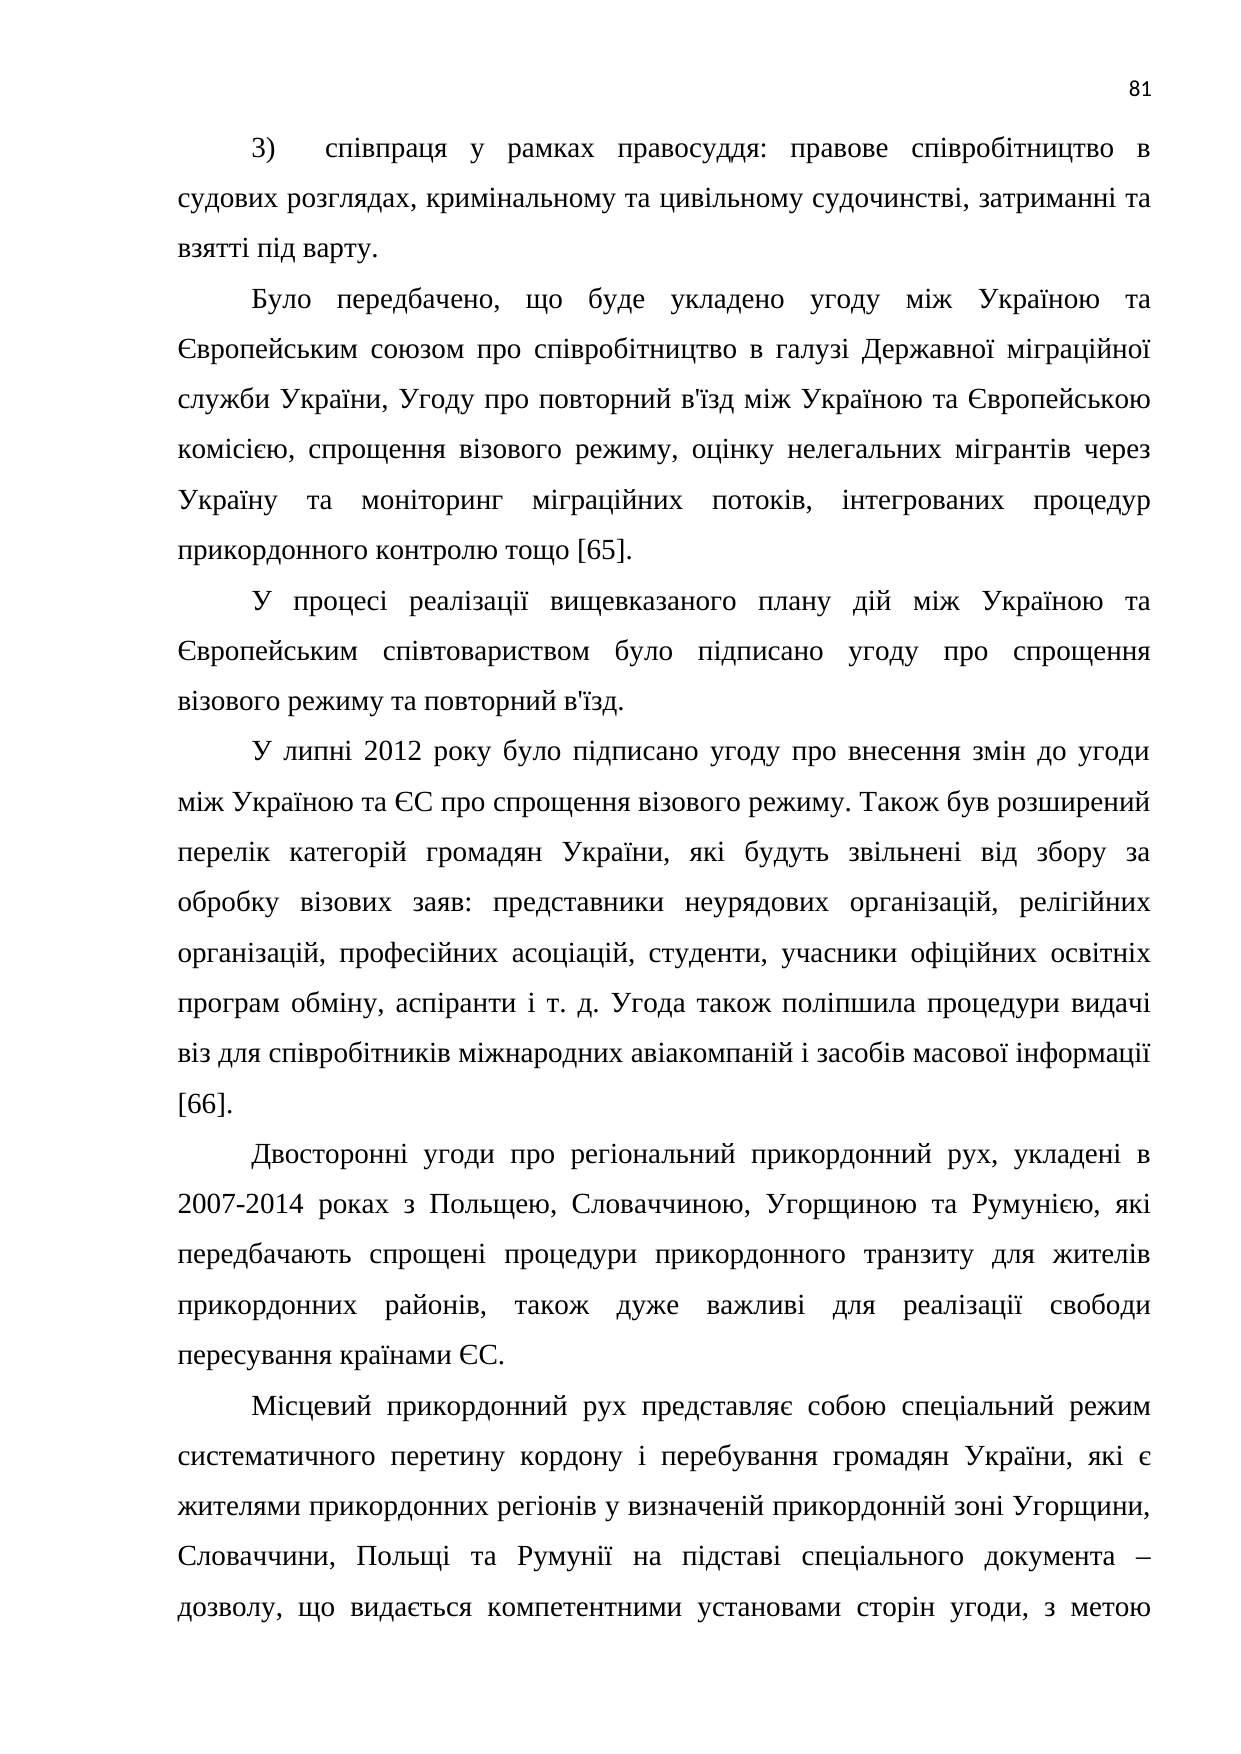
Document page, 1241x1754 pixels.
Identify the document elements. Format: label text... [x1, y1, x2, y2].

text У липні 2012 року було підписано угоду про внесення змін до угоди між Україною та ЄС про спрощення візового режиму. Також був розширений перелік категорій громадян України, які будуть звільнені від збору за обробку візових заяв: представники неурядових організацій, релігійних організацій, професійних асоціацій, студенти, учасники офіційних освітніх програм обміну, аспіранти і т. д. Угода також поліпшила процедури видачі віз для співробітників міжнародних авіакомпаній і засобів масової інформації [66]. [177, 733, 1152, 1119]
list співпраця у рамках правосуддя: правове співробітництво в судових розглядах, кримінальному та цивільному судочинстві, затриманні та взятті під варту. [177, 130, 1152, 264]
text Було передбачено, що буде укладено угоду між Україною та Європейським союзом про співробітництво в галузі Державної міграційної служби України, Угоду про повторний в'їзд між Україною та Європейською комісією, спрощення візового режиму, оцінку нелегальних мігрантів через Україну та моніторинг міграційних потоків, інтегрованих процедур прикордонного контролю тощо [65]. [177, 281, 1152, 566]
text У процесі реалізації вищевказаного плану дій між Україною та Європейським співтовариством було підписано угоду про спрощення візового режиму та повторний в'їзд. [177, 583, 1152, 717]
text Двосторонні угоди про регіональний прикордонний рух, укладені в 2007-2014 роках з Польщею, Словаччиною, Угорщиною та Румунією, які передбачають спрощені процедури прикордонного транзиту для жителів прикордонних районів, також дуже важливі для реалізації свободи пересування країнами ЄС. [177, 1136, 1152, 1371]
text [177, 1388, 1152, 1622]
